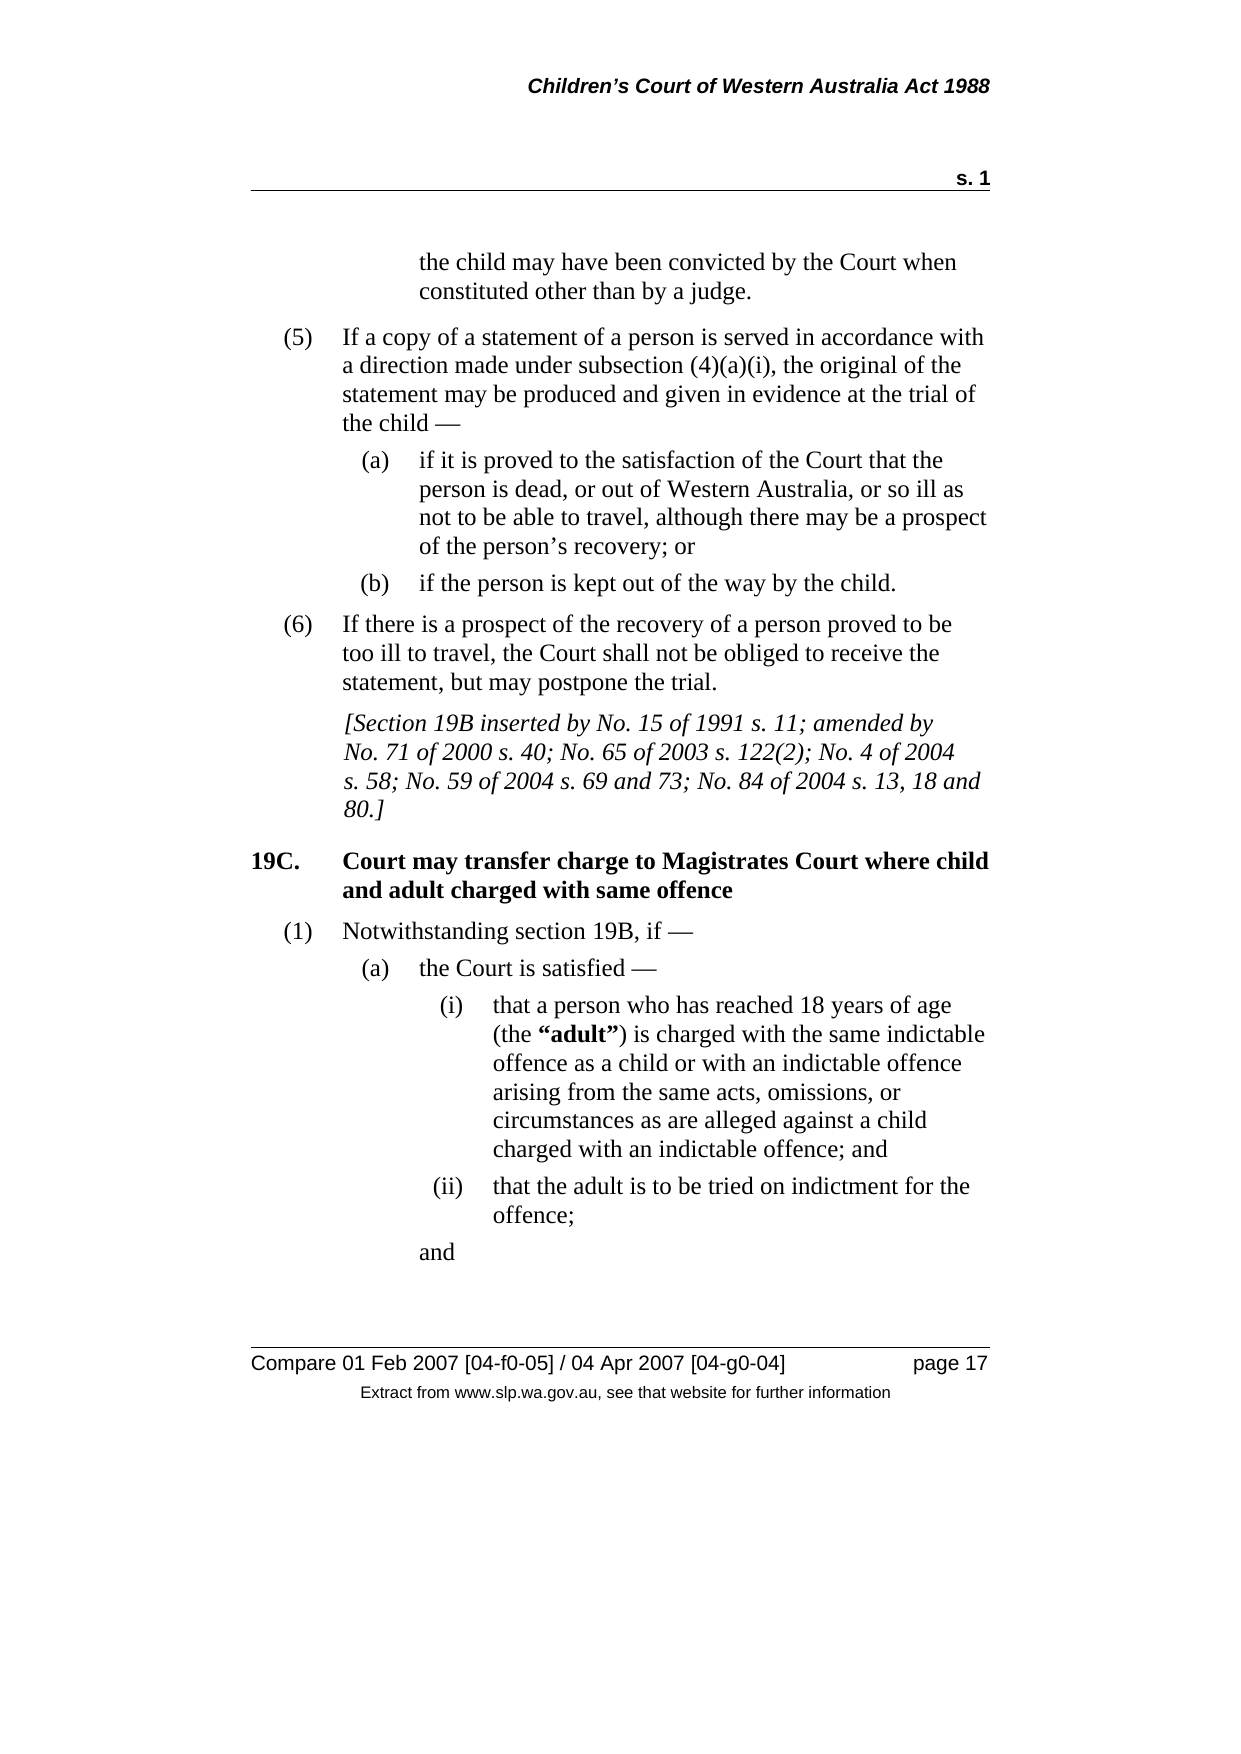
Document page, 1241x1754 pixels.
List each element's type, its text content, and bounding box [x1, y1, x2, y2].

text (ii) that the adult is to be tried on indictment for the offence; [251, 1171, 990, 1229]
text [251, 247, 990, 305]
text (a) if it is proved to the satisfaction of the Court that the person is dead, or out of Western Australia, or so ill as not to be able to travel, although there may be a prospect of the person’s recovery; or [251, 445, 990, 560]
text (1) Notwithstanding section 19B, if — [251, 916, 990, 945]
text (a) the Court is satisfied — [251, 953, 990, 982]
text and [251, 1237, 990, 1266]
text (i) that a person who has reached 18 years of age (the “adult”) is charged with the same indictable offence as a child or with an indictable offence arising from the same acts, omissions, or circumstances as are alleged against a child charged with an indictable offence; and [251, 990, 990, 1163]
text (b) if the person is kept out of the way by the child. [251, 568, 990, 597]
text (5) If a copy of a statement of a person is served in accordance with a direction made under subsection (4)(a)(i), the original of the statement may be produced and given in evidence at the trial of the child — [251, 322, 990, 437]
text (6) If there is a prospect of the recovery of a person proved to be too ill to travel, the Court shall not be obliged to receive the statement, but may postpone the trial. [251, 609, 990, 696]
text [Section 19B inserted by No. 15 of 1991 s. 11; amended by No. 71 of 2000 s. 40; No. 65 of 2003 s. 122(2); No. 4 of 2004 s. 58; No. 59 of 2004 s. 69 and 73; No. 84 of 2004 s. 13, 18 and 80.] [251, 708, 990, 823]
subtitle 19C. Court may transfer charge to Magistrates Court where child and adult charged with same offence [251, 846, 990, 904]
